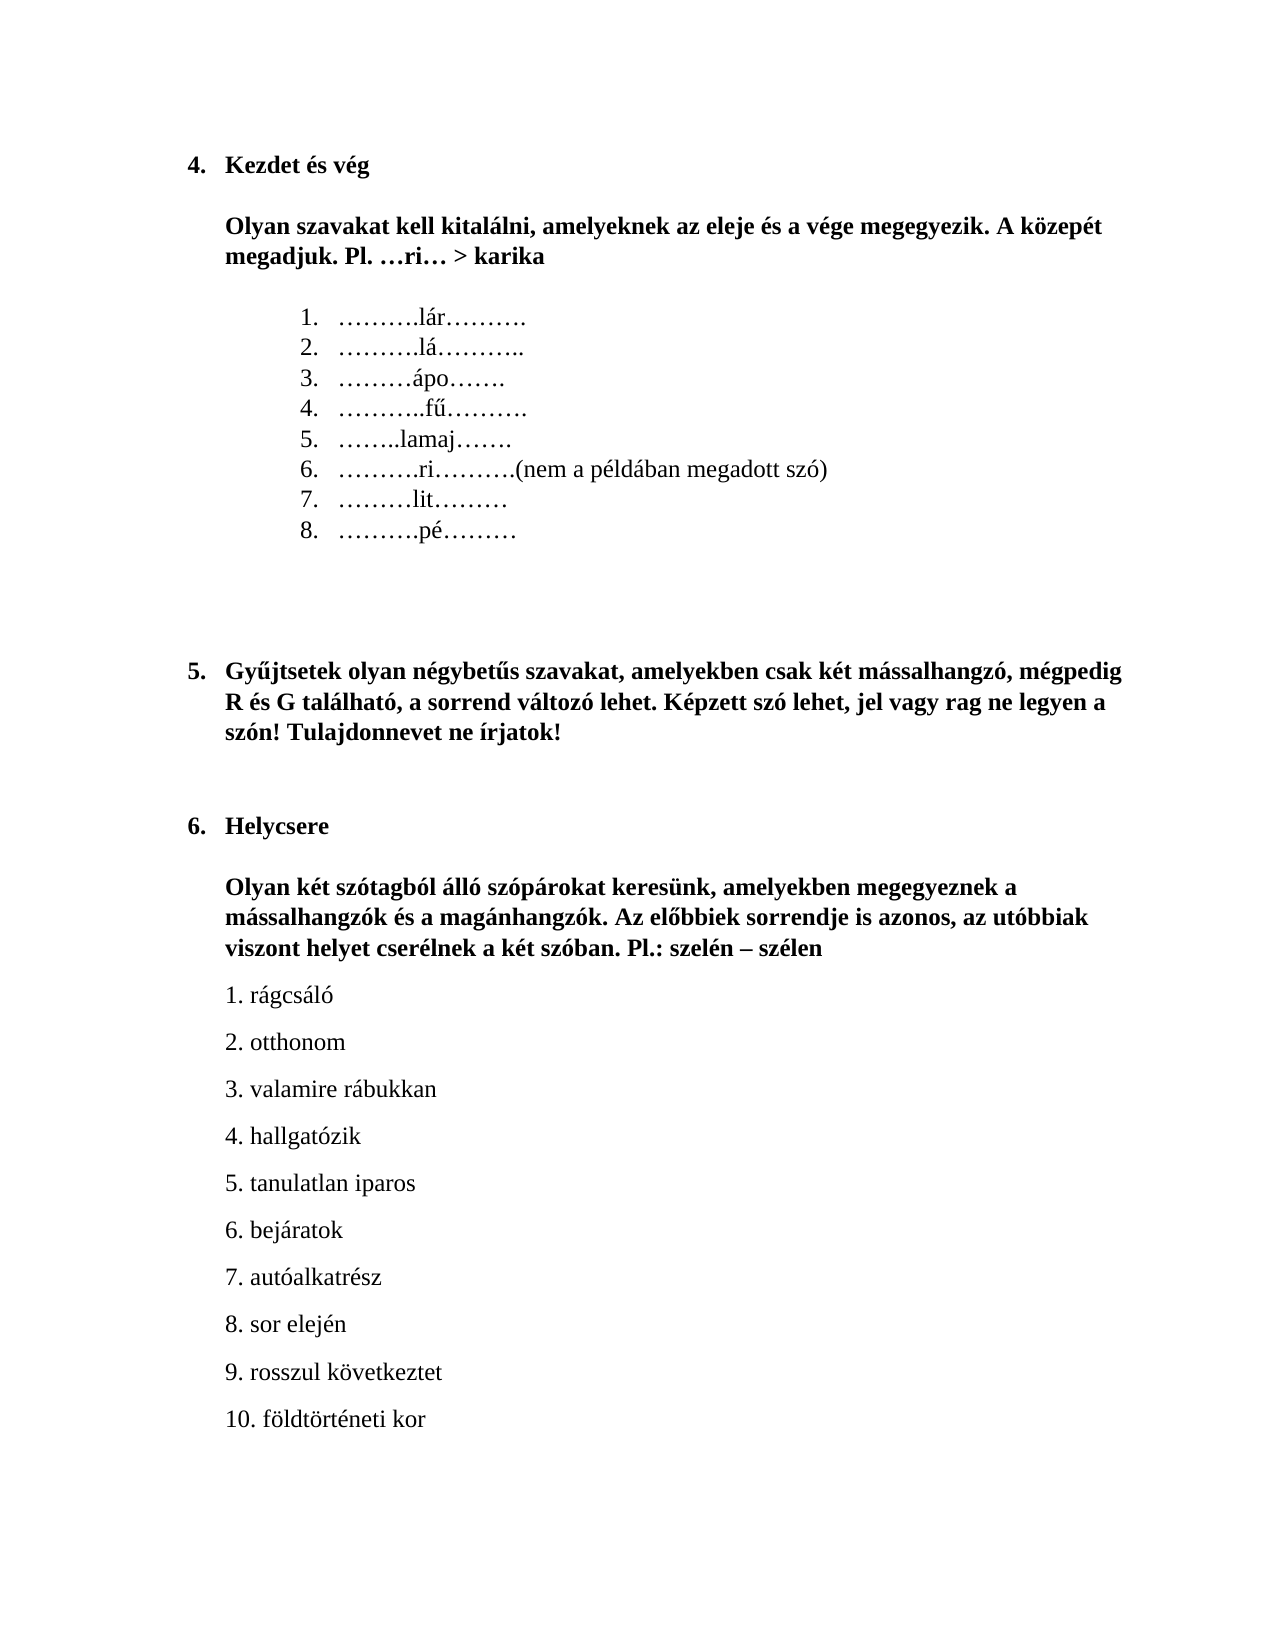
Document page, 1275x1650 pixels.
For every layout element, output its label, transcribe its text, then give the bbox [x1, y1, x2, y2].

text 8. sor elején [150, 1309, 1125, 1338]
text 7. autóalkatrész [150, 1262, 1125, 1291]
list ………lit……… [300, 484, 1125, 513]
list Helycsere [187, 811, 1125, 840]
list Olyan szavakat kell kitalálni, amelyeknek az eleje és a vége megegyezik. A közepét megadjuk. Pl. …ri… > karika [225, 211, 1125, 270]
list ………ápo……. [300, 363, 1125, 392]
list Gyűjtsetek olyan négybetűs szavakat, amelyekben csak két mássalhangzó, mégpedig R és G található, a sorrend változó lehet. Képzett szó lehet, jel vagy rag ne legyen a szón! Tulajdonnevet ne írjatok! [187, 656, 1125, 746]
text 4. hallgatózik [150, 1121, 1125, 1150]
list ………..fű………. [300, 393, 1125, 422]
list Kezdet és vég [187, 150, 1125, 179]
list ……..lamaj……. [300, 424, 1125, 452]
text 1. rágcsáló [150, 980, 1125, 1009]
text 10. földtörténeti kor [150, 1404, 1125, 1432]
text 6. bejáratok [150, 1215, 1125, 1244]
text 2. otthonom [150, 1027, 1125, 1056]
list Olyan két szótagból álló szópárokat keresünk, amelyekben megegyeznek a mássalhangzók és a magánhangzók. Az előbbiek sorrendje is azonos, az utóbbiak viszont helyet cserélnek a két szóban. Pl.: szelén – szélen [225, 872, 1125, 962]
list ……….lár………. [300, 302, 1125, 331]
text 3. valamire rábukkan [150, 1074, 1125, 1103]
text 5. tanulatlan iparos [150, 1168, 1125, 1197]
list ……….ri……….(nem a példában megadott szó) [300, 454, 1125, 483]
text 9. rosszul következtet [150, 1357, 1125, 1385]
list ……….pé……… [300, 515, 1125, 544]
list ……….lá……….. [300, 332, 1125, 361]
